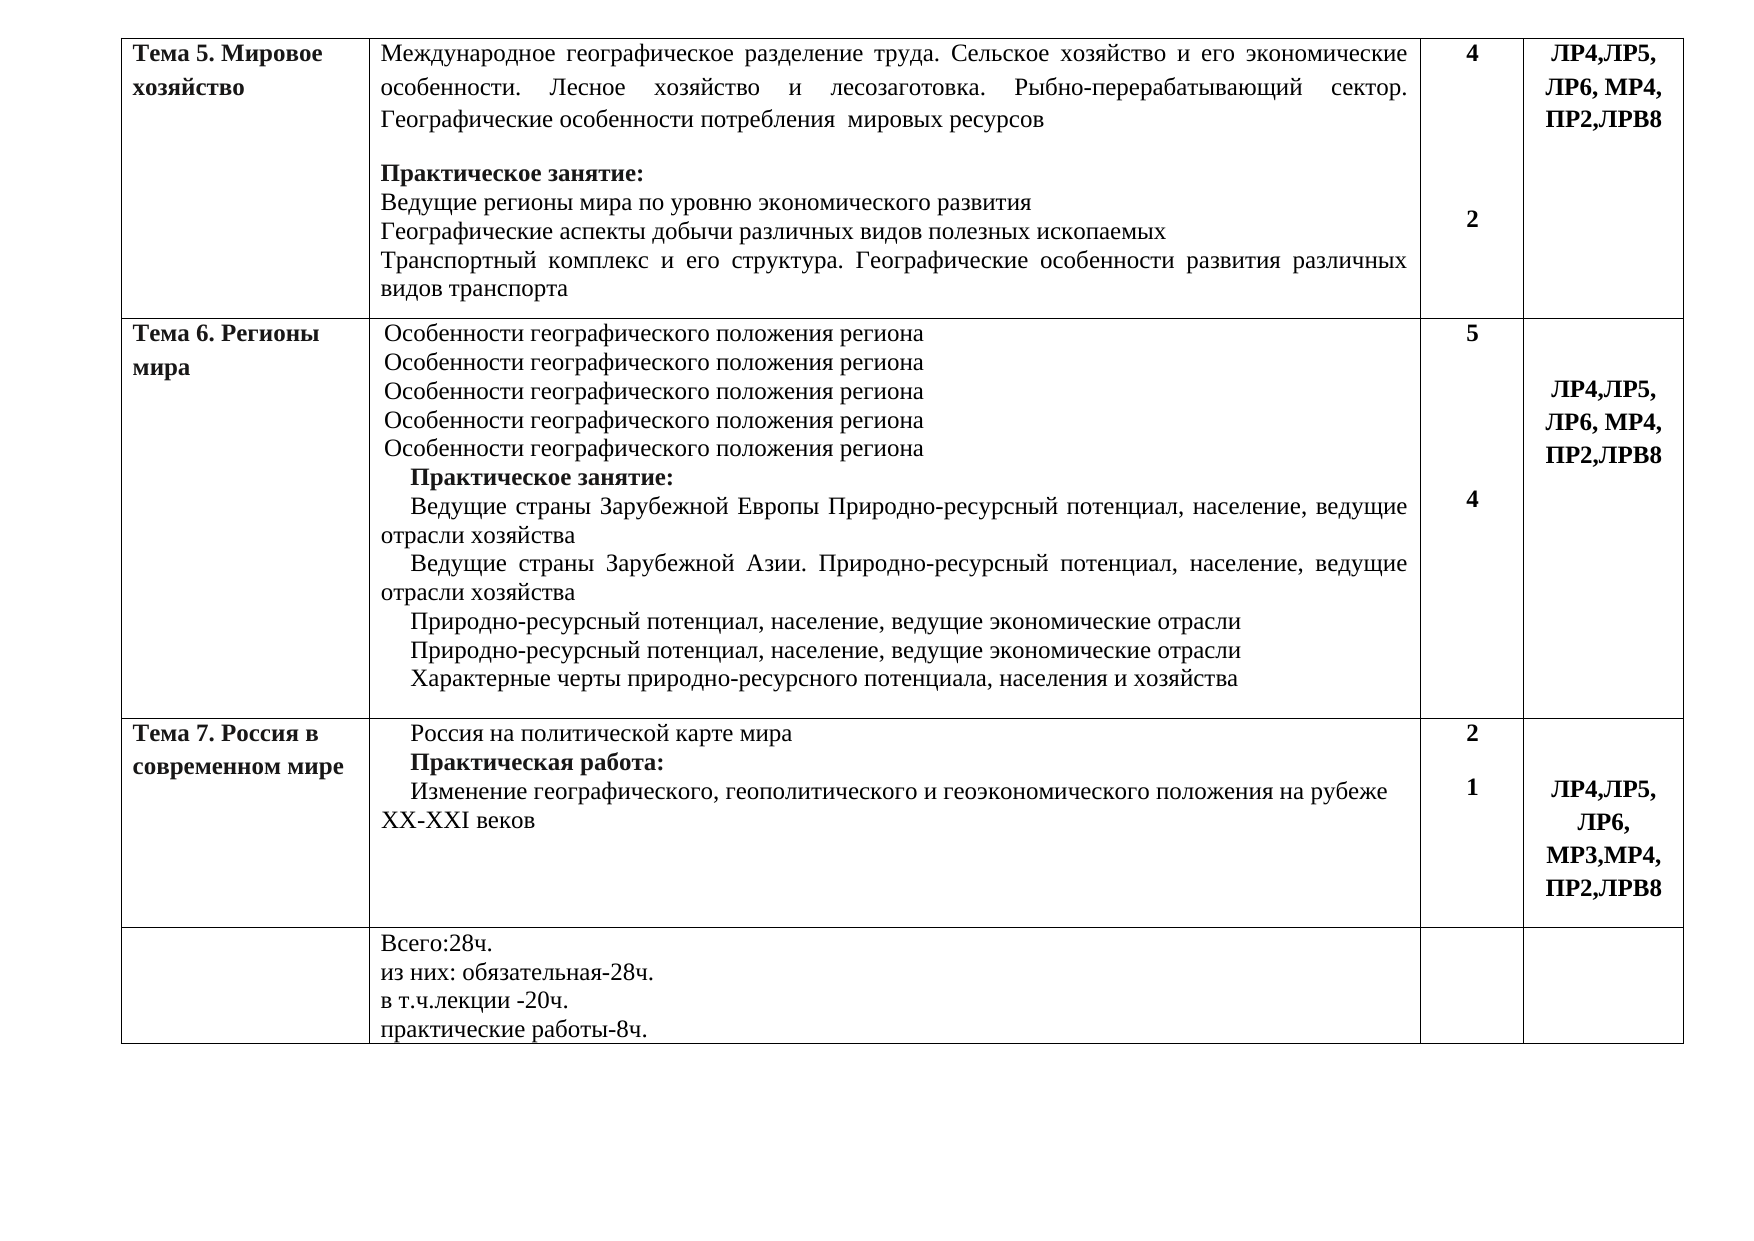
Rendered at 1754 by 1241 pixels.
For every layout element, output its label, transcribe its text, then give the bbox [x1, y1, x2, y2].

table_cell Тема 7. Россия в современном мире [122, 719, 369, 927]
table_cell ЛР4,ЛР5, ЛР6, МР4, ПР2,ЛРВ8 [1524, 319, 1683, 717]
table_cell ЛР4,ЛР5, ЛР6, МР4, ПР2,ЛРВ8 [1524, 39, 1683, 317]
table_cell 2 1 [1421, 719, 1523, 927]
table_cell Особенности географического положения региона Особенности географического положения региона Особенности географического положения региона Особенности географического положения региона Особенности географического положения региона Практическое занятие: Ведущие страны Зарубежной Европы Природно-ресурсный потенциал, население, ведущие отрасли хозяйства Ведущие страны Зарубежной Азии. Природно-ресурсный потенциал, население, ведущие отрасли хозяйства Природно-ресурсный потенциал, население, ведущие экономические отрасли Природно-ресурсный потенциал, население, ведущие экономические отрасли Характерные черты природно-ресурсного потенциала, населения и хозяйства [370, 319, 1420, 717]
table_cell 4 2 [1421, 39, 1523, 317]
table_cell Тема 6. Регионы мира [122, 319, 369, 717]
table_cell Тема 5. Мировое хозяйство [122, 39, 369, 317]
table_cell Всего:28ч. из них: обязательная-28ч. в т.ч.лекции -20ч. практические работы-8ч. [370, 928, 1420, 1043]
table_cell Международное географическое разделение труда. Сельское хозяйство и его экономические особенности. Лесное хозяйство и лесозаготовка. Рыбно-перерабатывающий сектор. Географические особенности потребления мировых ресурсов Практическое занятие: Ведущие регионы мира по уровню экономического развития Географические аспекты добычи различных видов полезных ископаемых Транспортный комплекс и его структура. Географические особенности развития различных видов транспорта [370, 39, 1420, 317]
table_cell [122, 928, 369, 1043]
table_cell [1524, 928, 1683, 1043]
table_cell Россия на политической карте мира Практическая работа: Изменение географического, геополитического и геоэкономического положения на рубеже XX-XXI веков [370, 719, 1420, 927]
table_cell 5 4 [1421, 319, 1523, 717]
table_cell [1421, 928, 1523, 1043]
table_cell ЛР4,ЛР5, ЛР6, МР3,МР4, ПР2,ЛРВ8 [1524, 719, 1683, 927]
